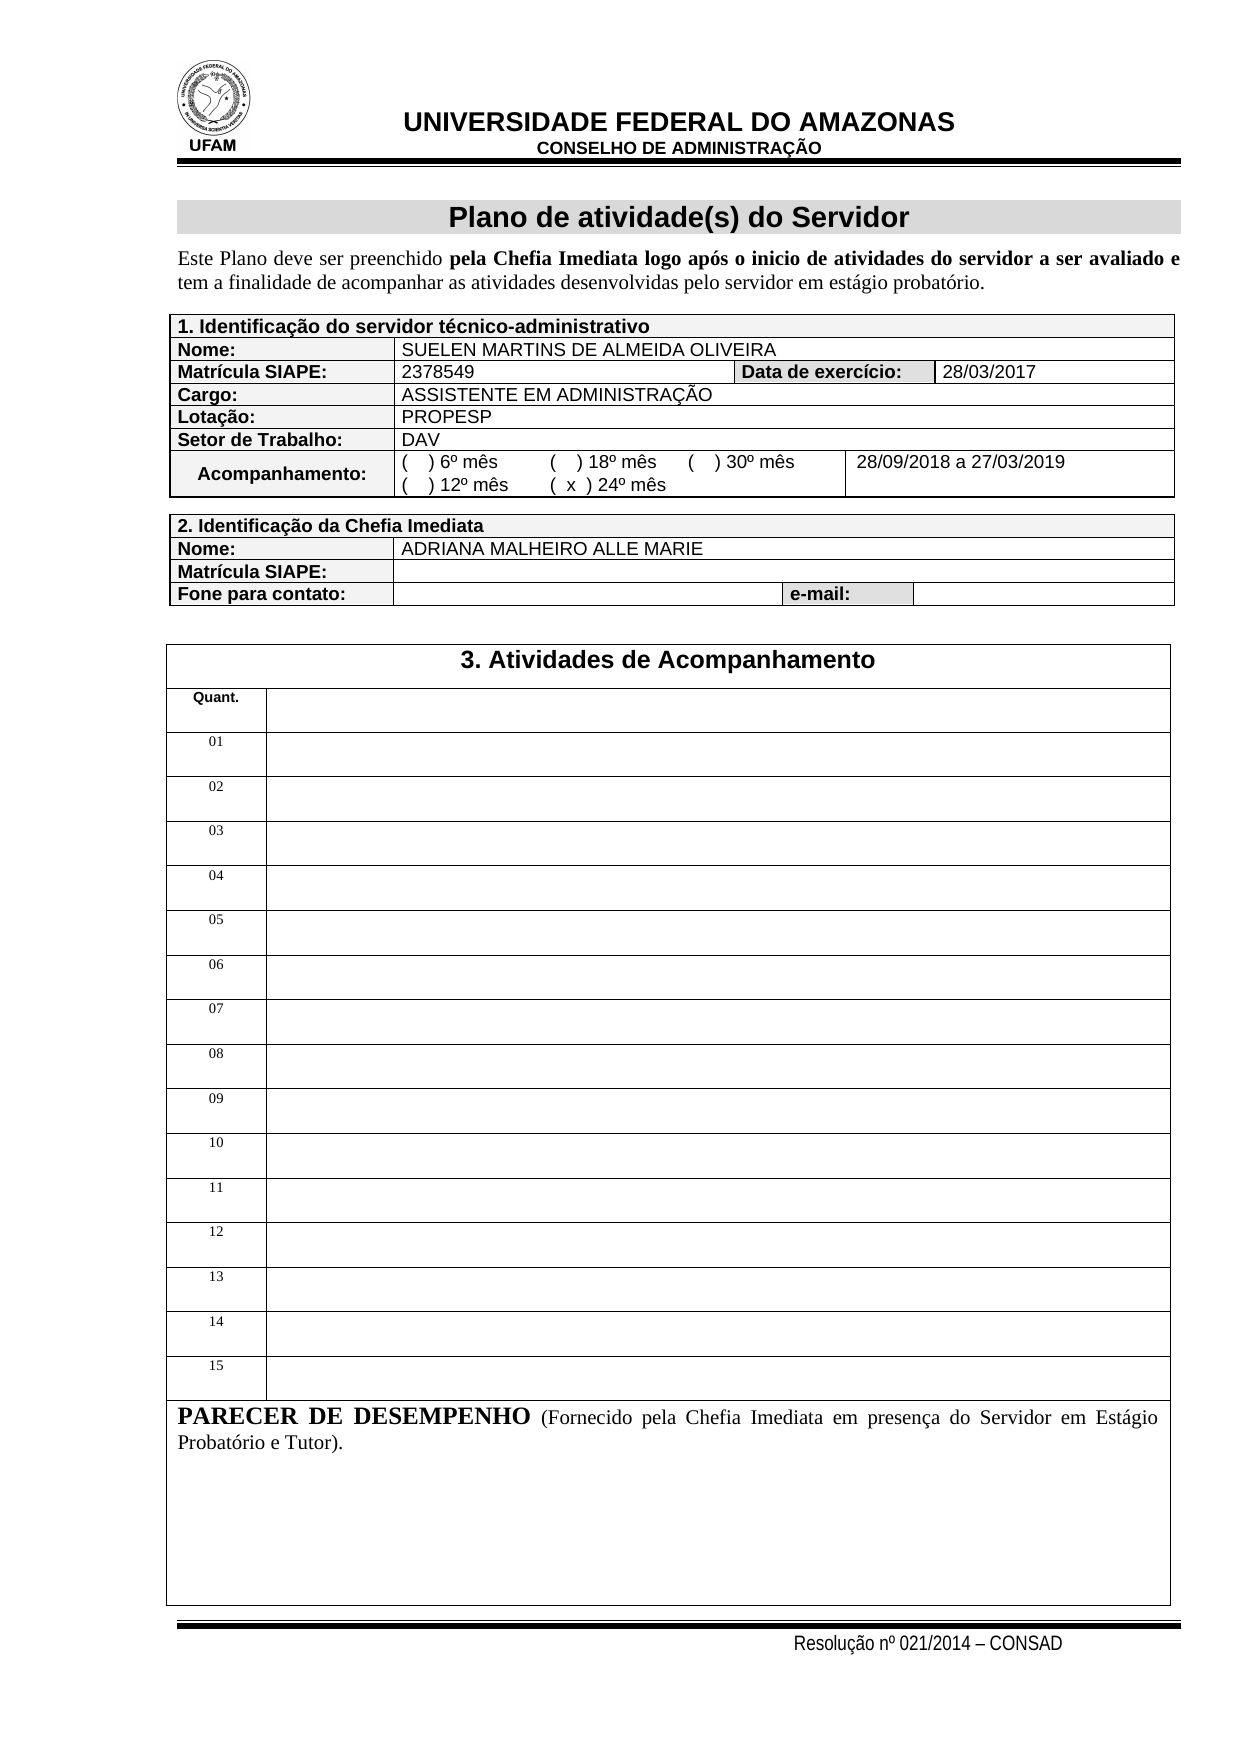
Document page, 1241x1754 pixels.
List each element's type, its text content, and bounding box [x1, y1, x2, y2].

table_cell ADRIANA MALHEIRO ALLE MARIE [394, 538, 1174, 559]
table_cell Lotação: [171, 406, 394, 428]
table_cell Quant. [167, 689, 266, 732]
table_cell Cargo: [171, 384, 394, 405]
table_cell 09 [167, 1089, 266, 1133]
table_cell 28/09/2018 a 27/03/2019 [846, 451, 1174, 473]
table_cell [267, 1268, 1170, 1311]
table_cell [267, 1312, 1170, 1356]
table_cell 04 [167, 866, 266, 910]
table_cell [267, 733, 1170, 776]
table_cell [267, 866, 1170, 910]
table_cell 10 [167, 1134, 266, 1177]
table_cell 01 [167, 733, 266, 776]
table_cell [267, 1357, 1170, 1400]
table_cell 13 [167, 1268, 266, 1311]
table_cell [394, 560, 1174, 582]
table_header 1. Identificação do servidor técnico-administrativo [171, 315, 1174, 337]
table_cell [394, 583, 782, 604]
table_cell DAV [395, 429, 1174, 450]
table_cell ( ) 6º mês ( ) 18º mês ( ) 30º mês [395, 451, 845, 473]
table_cell 14 [167, 1312, 266, 1356]
table_cell e-mail: [783, 583, 913, 604]
text Este Plano deve ser preenchido pela Chefia Imediata logo após o inicio de atividades do servidor a ser avaliado e tem a finalidade de acompanhar as atividades desenvolvidas pelo servidor em estágio probatório. [177, 246, 1181, 294]
table_cell Nome: [171, 538, 393, 559]
table_cell [267, 1089, 1170, 1133]
table_cell Matrícula SIAPE: [171, 560, 393, 582]
table_cell [846, 473, 1174, 496]
table_cell 15 [167, 1357, 266, 1400]
table_cell ASSISTENTE EM ADMINISTRAÇÃO [395, 384, 1174, 405]
table_cell [267, 689, 1170, 732]
table_header 2. Identificação da Chefia Imediata [171, 515, 1174, 537]
table_cell Matrícula SIAPE: [171, 361, 394, 382]
table_cell [267, 956, 1170, 999]
table_cell [267, 1223, 1170, 1267]
table_cell [267, 777, 1170, 821]
table_cell Data de exercício: [735, 361, 934, 382]
table_cell ( ) 12º mês ( x ) 24º mês [395, 473, 845, 496]
table_cell [914, 583, 1174, 604]
table_cell [267, 1179, 1170, 1222]
table_cell [267, 822, 1170, 865]
table_cell 06 [167, 956, 266, 999]
table_cell SUELEN MARTINS DE ALMEIDA OLIVEIRA [395, 338, 1174, 360]
table_cell 05 [167, 911, 266, 954]
table_cell 2378549 [395, 361, 734, 382]
table_header 3. Atividades de Acompanhamento [167, 645, 1170, 688]
picture [177, 60, 252, 151]
table_cell 11 [167, 1179, 266, 1222]
table_cell [267, 911, 1170, 954]
table_cell 12 [167, 1223, 266, 1267]
table_cell Fone para contato: [171, 583, 393, 604]
table_cell [267, 1000, 1170, 1044]
table_cell PROPESP [395, 406, 1174, 428]
text Plano de atividade(s) do Servidor [177, 200, 1181, 234]
table_cell Acompanhamento: [171, 451, 394, 496]
table_cell [267, 1134, 1170, 1177]
table_cell 02 [167, 777, 266, 821]
table_cell Setor de Trabalho: [171, 429, 394, 450]
table_cell 08 [167, 1045, 266, 1088]
table_cell [267, 1045, 1170, 1088]
table_cell 28/03/2017 [936, 361, 1174, 382]
table_cell 03 [167, 822, 266, 865]
table_cell PARECER DE DESEMPENHO (Fornecido pela Chefia Imediata em presença do Servidor em Estágio Probatório e Tutor). [167, 1401, 1170, 1605]
table_cell 07 [167, 1000, 266, 1044]
table_cell Nome: [171, 338, 394, 360]
